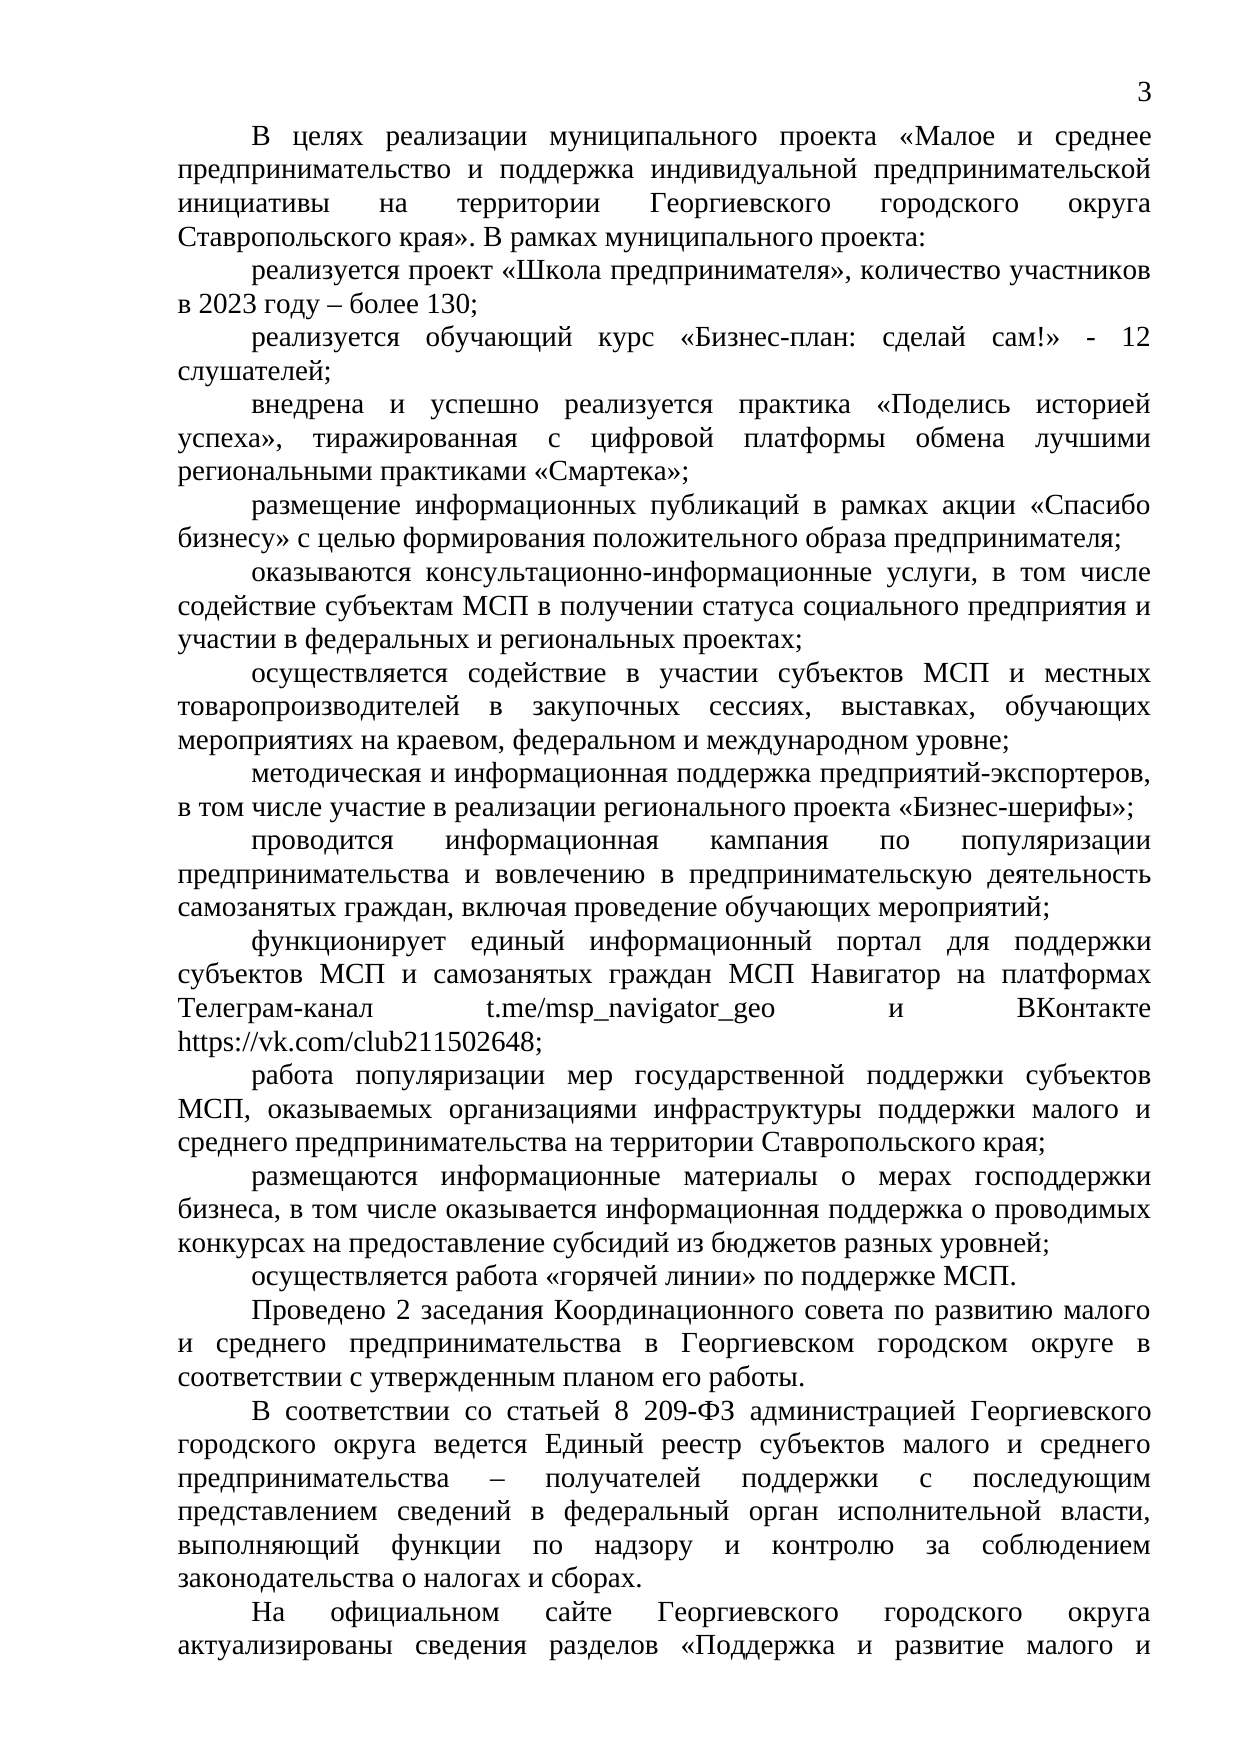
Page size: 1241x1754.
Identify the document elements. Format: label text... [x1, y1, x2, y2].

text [177, 1594, 1152, 1661]
text внедрена и успешно реализуется практика «Поделись историей успеха», тиражированная с цифровой платформы обмена лучшими региональными практиками «Смартека»; [177, 386, 1152, 487]
text методическая и информационная поддержка предприятий-экспортеров, в том числе участие в реализации регионального проекта «Бизнес-шерифы»; [177, 755, 1152, 822]
text проводится информационная кампания по популяризации предпринимательства и вовлечению в предпринимательскую деятельность самозанятых граждан, включая проведение обучающих мероприятий; [177, 822, 1152, 923]
text размещение информационных публикаций в рамках акции «Спасибо бизнесу» с целью формирования положительного образа предпринимателя; [177, 487, 1152, 554]
text оказываются консультационно-информационные услуги, в том числе содействие субъектам МСП в получении статуса социального предприятия и участии в федеральных и региональных проектах; [177, 554, 1152, 655]
text В соответствии со статьей 8 209-ФЗ администрацией Георгиевского городского округа ведется Единый реестр субъектов малого и среднего предпринимательства – получателей поддержки с последующим представлением сведений в федеральный орган исполнительной власти, выполняющий функции по надзору и контролю за соблюдением законодательства о налогах и сборах. [177, 1393, 1152, 1594]
text осуществляется содействие в участии субъектов МСП и местных товаропроизводителей в закупочных сессиях, выставках, обучающих мероприятиях на краевом, федеральном и международном уровне; [177, 655, 1152, 755]
text В целях реализации муниципального проекта «Малое и среднее предпринимательство и поддержка индивидуальной предпринимательской инициативы на территории Георгиевского городского округа Ставропольского края». В рамках муниципального проекта: [177, 118, 1152, 252]
text функционирует единый информационный портал для поддержки субъектов МСП и самозанятых граждан МСП Навигатор на платформах Телеграм-канал t.me/msp_navigator_geo и ВКонтакте https://vk.com/club211502648; [177, 923, 1152, 1057]
text осуществляется работа «горячей линии» по поддержке МСП. [177, 1258, 1152, 1292]
text размещаются информационные материалы о мерах господдержки бизнеса, в том числе оказывается информационная поддержка о проводимых конкурсах на предоставление субсидий из бюджетов разных уровней; [177, 1158, 1152, 1258]
text реализуется проект «Школа предпринимателя», количество участников в 2023 году – более 130; [177, 252, 1152, 319]
text Проведено 2 заседания Координационного совета по развитию малого и среднего предпринимательства в Георгиевском городском округе в соответствии с утвержденным планом его работы. [177, 1292, 1152, 1393]
text работа популяризации мер государственной поддержки субъектов МСП, оказываемых организациями инфраструктуры поддержки малого и среднего предпринимательства на территории Ставропольского края; [177, 1057, 1152, 1158]
text реализуется обучающий курс «Бизнес-план: сделай сам!» - 12 слушателей; [177, 319, 1152, 386]
